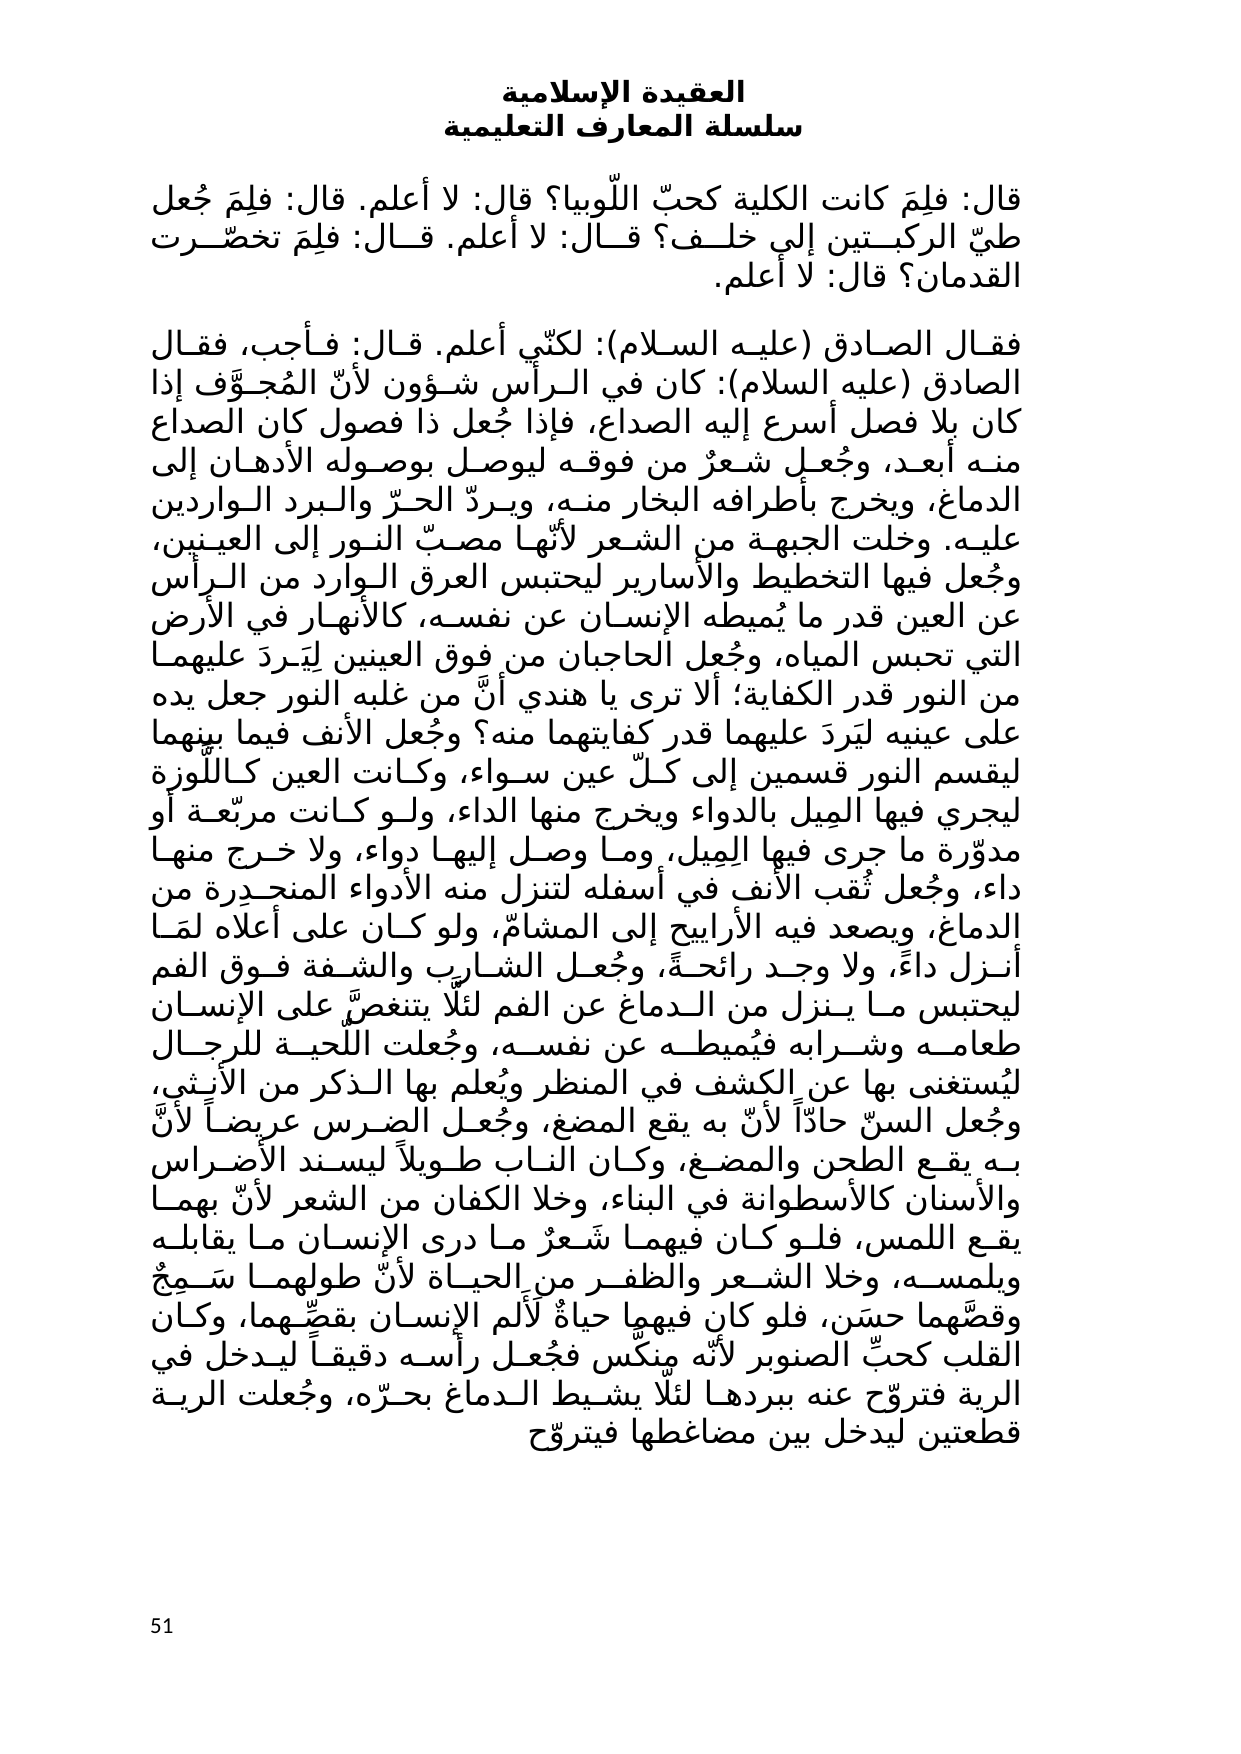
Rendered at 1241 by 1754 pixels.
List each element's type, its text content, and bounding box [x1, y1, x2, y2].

text فقال الصادق (عليه السلام): لكنّي أعلم. قال: فأجب، فقال الصادق (عليه السلام): كان في الرأس شؤون لأنّ المُجوَّف إذا كان بلا فصل أسرع إليه الصداع، فإذا جُعل ذا فصول كان الصداع منه أبعد، وجُعل شعرٌ من فوقه ليوصل بوصوله الأدهان إلى الدماغ، ويخرج بأطرافه البخار منه، ويردّ الحرّ والبرد الواردين عليه. وخلت الجبهة من الشعر لأنّها مصبّ النور إلى العينين، وجُعل فيها التخطيط والأسارير ليحتبس العرق الوارد من الرأس عن العين قدر ما يُميطه الإنسان عن نفسه، كالأنهار في الأرض التي تحبس المياه، وجُعل الحاجبان من فوق العينين لِيَردَ عليهما من النور قدر الكفاية؛ ألا ترى يا هندي أنَّ من غلبه النور جعل يده على عينيه ليَردَ عليهما قدر كفايتهما منه؟ وجُعل الأنف فيما بينهما ليقسم النور قسمين إلى كلّ عين سواء، وكانت العين كاللَّوزة ليجري فيها المِيل بالدواء ويخرج منها الداء، ولو كانت مربّعة أو مدوّرة ما جرى فيها الِمِيل، وما وصل إليها دواء، ولا خرج منها داء، وجُعل ثُقب الأنف في أسفله لتنزل منه الأدواء المنحدِرة من الدماغ، ويصعد فيه الأراييح إلى المشامّ، ولو كان على أعلاه لمَا أنزل داءً، ولا وجد رائحةً، وجُعل الشارب والشفة فوق الفم ليحتبس ما ينزل من الدماغ عن الفم لئلَّا يتنغصَّ على الإنسان طعامه وشرابه فيُميطه عن نفسه، وجُعلت اللّحية للرجال ليُستغنى بها عن الكشف في المنظر ويُعلم بها الذكر من الأنثى، وجُعل السنّ حادّاً لأنّ به يقع المضغ، وجُعل الضرس عريضاً لأنَّ به يقع الطحن والمضغ، وكان الناب طويلاً ليسند الأضراس والأسنان كالأسطوانة في البناء، وخلا الكفان من الشعر لأنّ بهما يقع اللمس، فلو كان فيهما شَعرٌ ما درى الإنسان ما يقابله ويلمسه، وخلا الشعر والظفر من الحياة لأنّ طولهما سَمِجٌ وقصَّهما حسَن، فلو كان فيهما حياةٌ لَأَلم الإنسان بقصِّهما، وكان القلب كحبِّ الصنوبر لأنّه منكَّس فجُعل رأسه دقيقاً ليدخل في الرية فتروّح عنه ببردها لئلّا يشيط الدماغ بحرّه، وجُعلت الرية قطعتين ليدخل بين مضاغطها فيتروّح [150, 325, 1022, 1452]
text قال: فلِمَ كانت الكلية كحبّ اللّوبيا؟ قال: لا أعلم. قال: فلِمَ جُعل طيّ الركبتين إلى خلف؟ قال: لا أعلم. قال: فلِمَ تخصّرت القدمان؟ قال: لا أعلم. [150, 179, 1022, 296]
